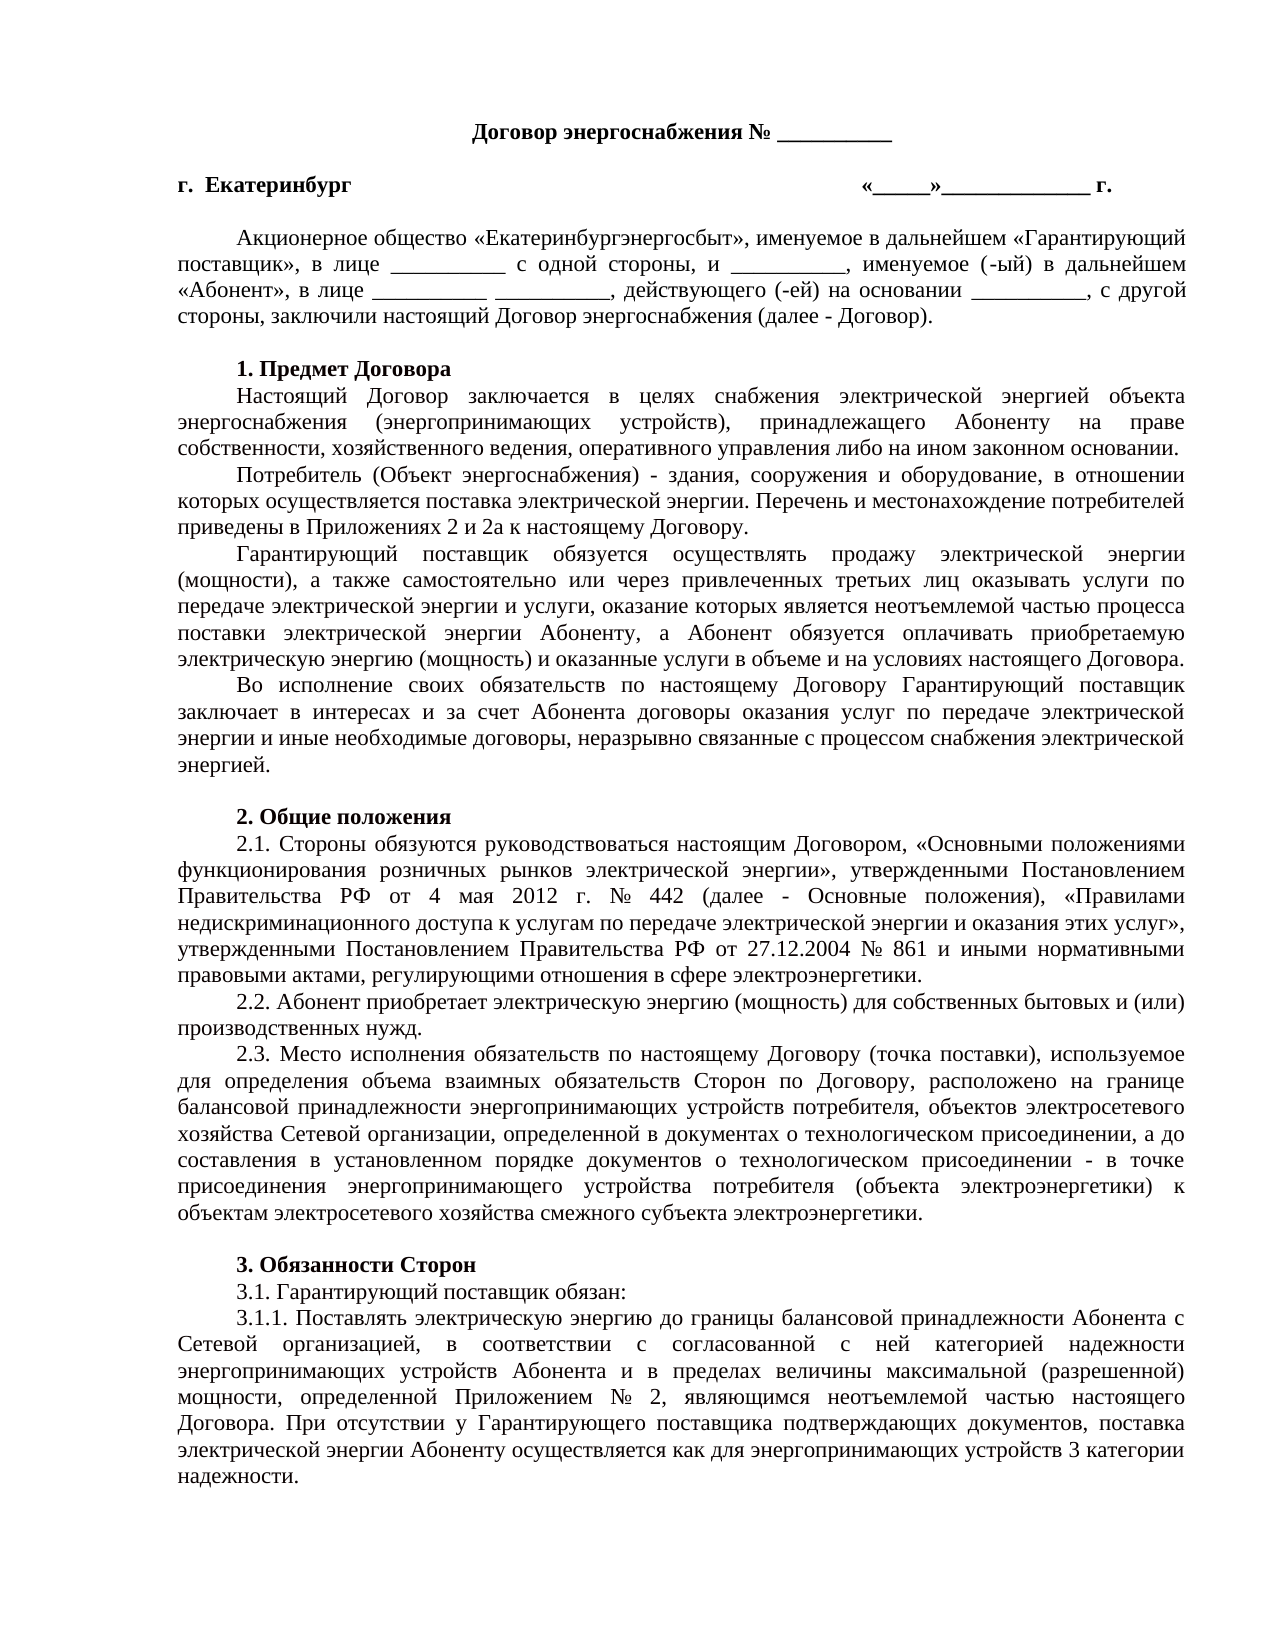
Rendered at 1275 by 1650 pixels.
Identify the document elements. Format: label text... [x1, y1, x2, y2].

text 2.2. Абонент приобретает электрическую энергию (мощность) для собственных бытовых и (или) производственных нужд. [177, 988, 1186, 1041]
text г. Екатеринбург «_____»_____________ г. [177, 171, 1186, 197]
text 1. Предмет Договора [177, 355, 1186, 382]
text 3.1.1. Поставлять электрическую энергию до границы балансовой принадлежности Абонента с Сетевой организацией, в соответствии с согласованной с ней категорией надежности энергопринимающих устройств Абонента и в пределах величины максимальной (разрешенной) мощности, определенной Приложением № 2, являющимся неотъемлемой частью настоящего Договора. При отсутствии у Гарантирующего поставщика подтверждающих документов, поставка электрической энергии Абоненту осуществляется как для энергопринимающих устройств 3 категории надежности. [177, 1304, 1186, 1488]
text Настоящий Договор заключается в целях снабжения электрической энергией объекта энергоснабжения (энергопринимающих устройств), принадлежащего Абоненту на праве собственности, хозяйственного ведения, оперативного управления либо на ином законном основании. [177, 382, 1186, 461]
text 2. Общие положения [177, 803, 1186, 830]
text Гарантирующий поставщик обязуется осуществлять продажу электрической энергии (мощности), а также самостоятельно или через привлеченных третьих лиц оказывать услуги по передаче электрической энергии и услуги, оказание которых является неотъемлемой частью процесса поставки электрической энергии Абоненту, а Абонент обязуется оплачивать приобретаемую электрическую энергию (мощность) и оказанные услуги в объеме и на условиях настоящего Договора. [177, 540, 1186, 672]
text 3. Обязанности Сторон [177, 1251, 1186, 1278]
text Акционерное общество «Екатеринбургэнергосбыт», именуемое в дальнейшем «Гарантирующий поставщик», в лице __________ с одной стороны, и __________, именуемое (-ый) в дальнейшем «Абонент», в лице __________ __________, действующего (-ей) на основании __________, с другой стороны, заключили настоящий Договор энергоснабжения (далее - Договор). [177, 223, 1186, 329]
text 2.1. Стороны обязуются руководствоваться настоящим Договором, «Основными положениями функционирования розничных рынков электрической энергии», утвержденными Постановлением Правительства РФ от 4 мая 2012 г. № 442 (далее - Основные положения), «Правилами недискриминационного доступа к услугам по передаче электрической энергии и оказания этих услуг», утвержденными Постановлением Правительства РФ от 27.12.2004 № 861 и иными нормативными правовыми актами, регулирующими отношения в сфере электроэнергетики. [177, 830, 1186, 988]
text Потребитель (Объект энергоснабжения) - здания, сооружения и оборудование, в отношении которых осуществляется поставка электрической энергии. Перечень и местонахождение потребителей приведены в Приложениях 2 и 2а к настоящему Договору. [177, 461, 1186, 540]
text Во исполнение своих обязательств по настоящему Договору Гарантирующий поставщик заключает в интересах и за счет Абонента договоры оказания услуг по передаче электрической энергии и иные необходимые договоры, неразрывно связанные с процессом снабжения электрической энергией. [177, 672, 1186, 777]
text Договор энергоснабжения № __________ [177, 118, 1186, 144]
text 2.3. Место исполнения обязательств по настоящему Договору (точка поставки), используемое для определения объема взаимных обязательств Сторон по Договору, расположено на границе балансовой принадлежности энергопринимающих устройств потребителя, объектов электросетевого хозяйства Сетевой организации, определенной в документах о технологическом присоединении, а до составления в установленном порядке документов о технологическом присоединении - в точке присоединения энергопринимающего устройства потребителя (объекта электроэнергетики) к объектам электросетевого хозяйства смежного субъекта электроэнергетики. [177, 1041, 1186, 1225]
text 3.1. Гарантирующий поставщик обязан: [177, 1278, 1186, 1304]
